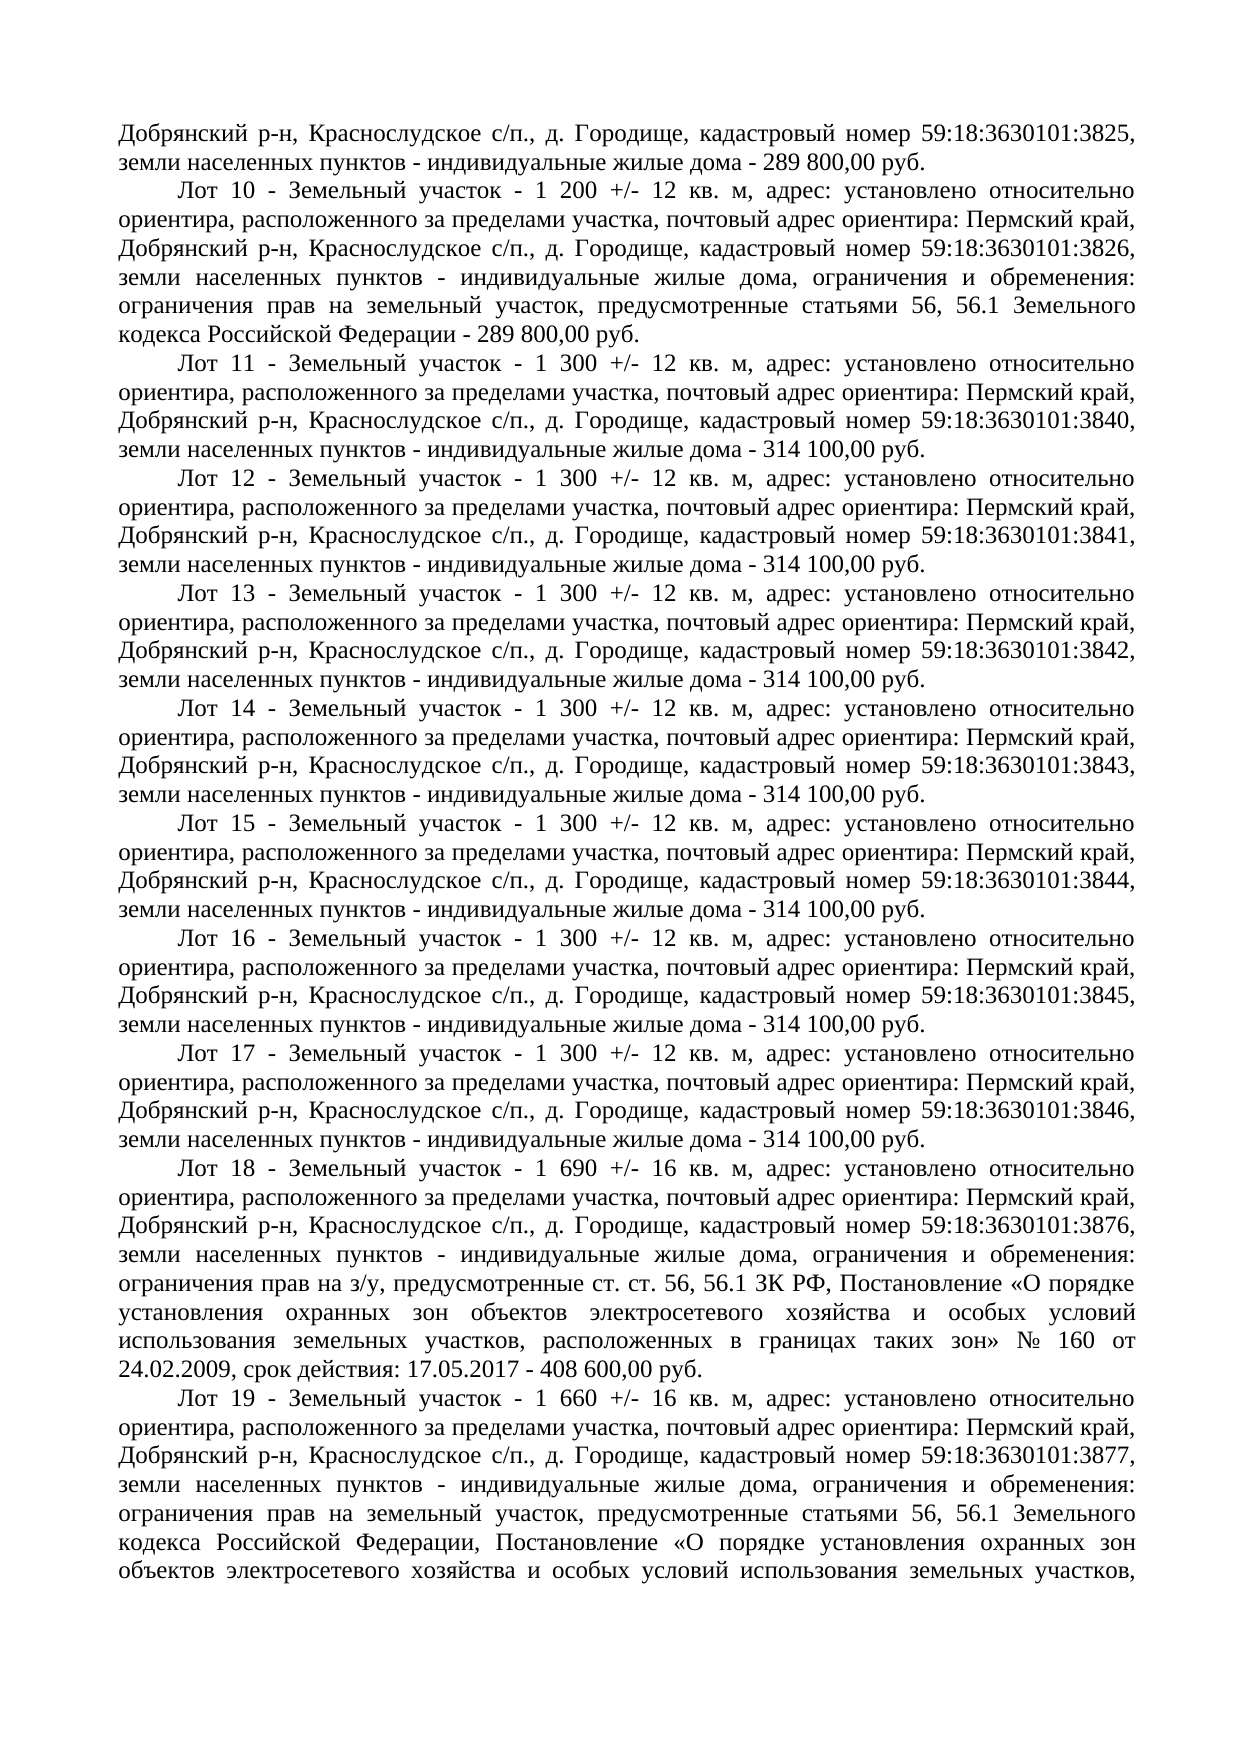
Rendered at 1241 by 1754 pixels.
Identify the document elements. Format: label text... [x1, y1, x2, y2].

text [118, 118, 1137, 176]
text Лот 18 - Земельный участок - 1 690 +/- 16 кв. м, адрес: установлено относительно ориентира, расположенного за пределами участка, почтовый адрес ориентира: Пермский край, Добрянский р-н, Краснослудское с/п., д. Городище, кадастровый номер 59:18:3630101:3876, земли населенных пунктов - индивидуальные жилые дома, ограничения и обременения: ограничения прав на з/у, предусмотренные ст. ст. 56, 56.1 ЗК РФ, Постановление «О порядке установления охранных зон объектов электросетевого хозяйства и особых условий использования земельных участков, расположенных в границах таких зон» № 160 от 24.02.2009, срок действия: 17.05.2017 - 408 600,00 руб. [118, 1153, 1137, 1383]
text Лот 15 - Земельный участок - 1 300 +/- 12 кв. м, адрес: установлено относительно ориентира, расположенного за пределами участка, почтовый адрес ориентира: Пермский край, Добрянский р-н, Краснослудское с/п., д. Городище, кадастровый номер 59:18:3630101:3844, земли населенных пунктов - индивидуальные жилые дома - 314 100,00 руб. [118, 808, 1137, 923]
text Лот 16 - Земельный участок - 1 300 +/- 12 кв. м, адрес: установлено относительно ориентира, расположенного за пределами участка, почтовый адрес ориентира: Пермский край, Добрянский р-н, Краснослудское с/п., д. Городище, кадастровый номер 59:18:3630101:3845, земли населенных пунктов - индивидуальные жилые дома - 314 100,00 руб. [118, 923, 1137, 1038]
text Лот 12 - Земельный участок - 1 300 +/- 12 кв. м, адрес: установлено относительно ориентира, расположенного за пределами участка, почтовый адрес ориентира: Пермский край, Добрянский р-н, Краснослудское с/п., д. Городище, кадастровый номер 59:18:3630101:3841, земли населенных пунктов - индивидуальные жилые дома - 314 100,00 руб. [118, 463, 1137, 578]
text Лот 14 - Земельный участок - 1 300 +/- 12 кв. м, адрес: установлено относительно ориентира, расположенного за пределами участка, почтовый адрес ориентира: Пермский край, Добрянский р-н, Краснослудское с/п., д. Городище, кадастровый номер 59:18:3630101:3843, земли населенных пунктов - индивидуальные жилые дома - 314 100,00 руб. [118, 693, 1137, 808]
text Лот 10 - Земельный участок - 1 200 +/- 12 кв. м, адрес: установлено относительно ориентира, расположенного за пределами участка, почтовый адрес ориентира: Пермский край, Добрянский р-н, Краснослудское с/п., д. Городище, кадастровый номер 59:18:3630101:3826, земли населенных пунктов - индивидуальные жилые дома, ограничения и обременения: ограничения прав на земельный участок, предусмотренные статьями 56, 56.1 Земельного кодекса Российской Федерации - 289 800,00 руб. [118, 176, 1137, 348]
text Лот 17 - Земельный участок - 1 300 +/- 12 кв. м, адрес: установлено относительно ориентира, расположенного за пределами участка, почтовый адрес ориентира: Пермский край, Добрянский р-н, Краснослудское с/п., д. Городище, кадастровый номер 59:18:3630101:3846, земли населенных пунктов - индивидуальные жилые дома - 314 100,00 руб. [118, 1038, 1137, 1153]
text Лот 13 - Земельный участок - 1 300 +/- 12 кв. м, адрес: установлено относительно ориентира, расположенного за пределами участка, почтовый адрес ориентира: Пермский край, Добрянский р-н, Краснослудское с/п., д. Городище, кадастровый номер 59:18:3630101:3842, земли населенных пунктов - индивидуальные жилые дома - 314 100,00 руб. [118, 578, 1137, 693]
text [118, 1383, 1137, 1584]
text Лот 11 - Земельный участок - 1 300 +/- 12 кв. м, адрес: установлено относительно ориентира, расположенного за пределами участка, почтовый адрес ориентира: Пермский край, Добрянский р-н, Краснослудское с/п., д. Городище, кадастровый номер 59:18:3630101:3840, земли населенных пунктов - индивидуальные жилые дома - 314 100,00 руб. [118, 348, 1137, 463]
